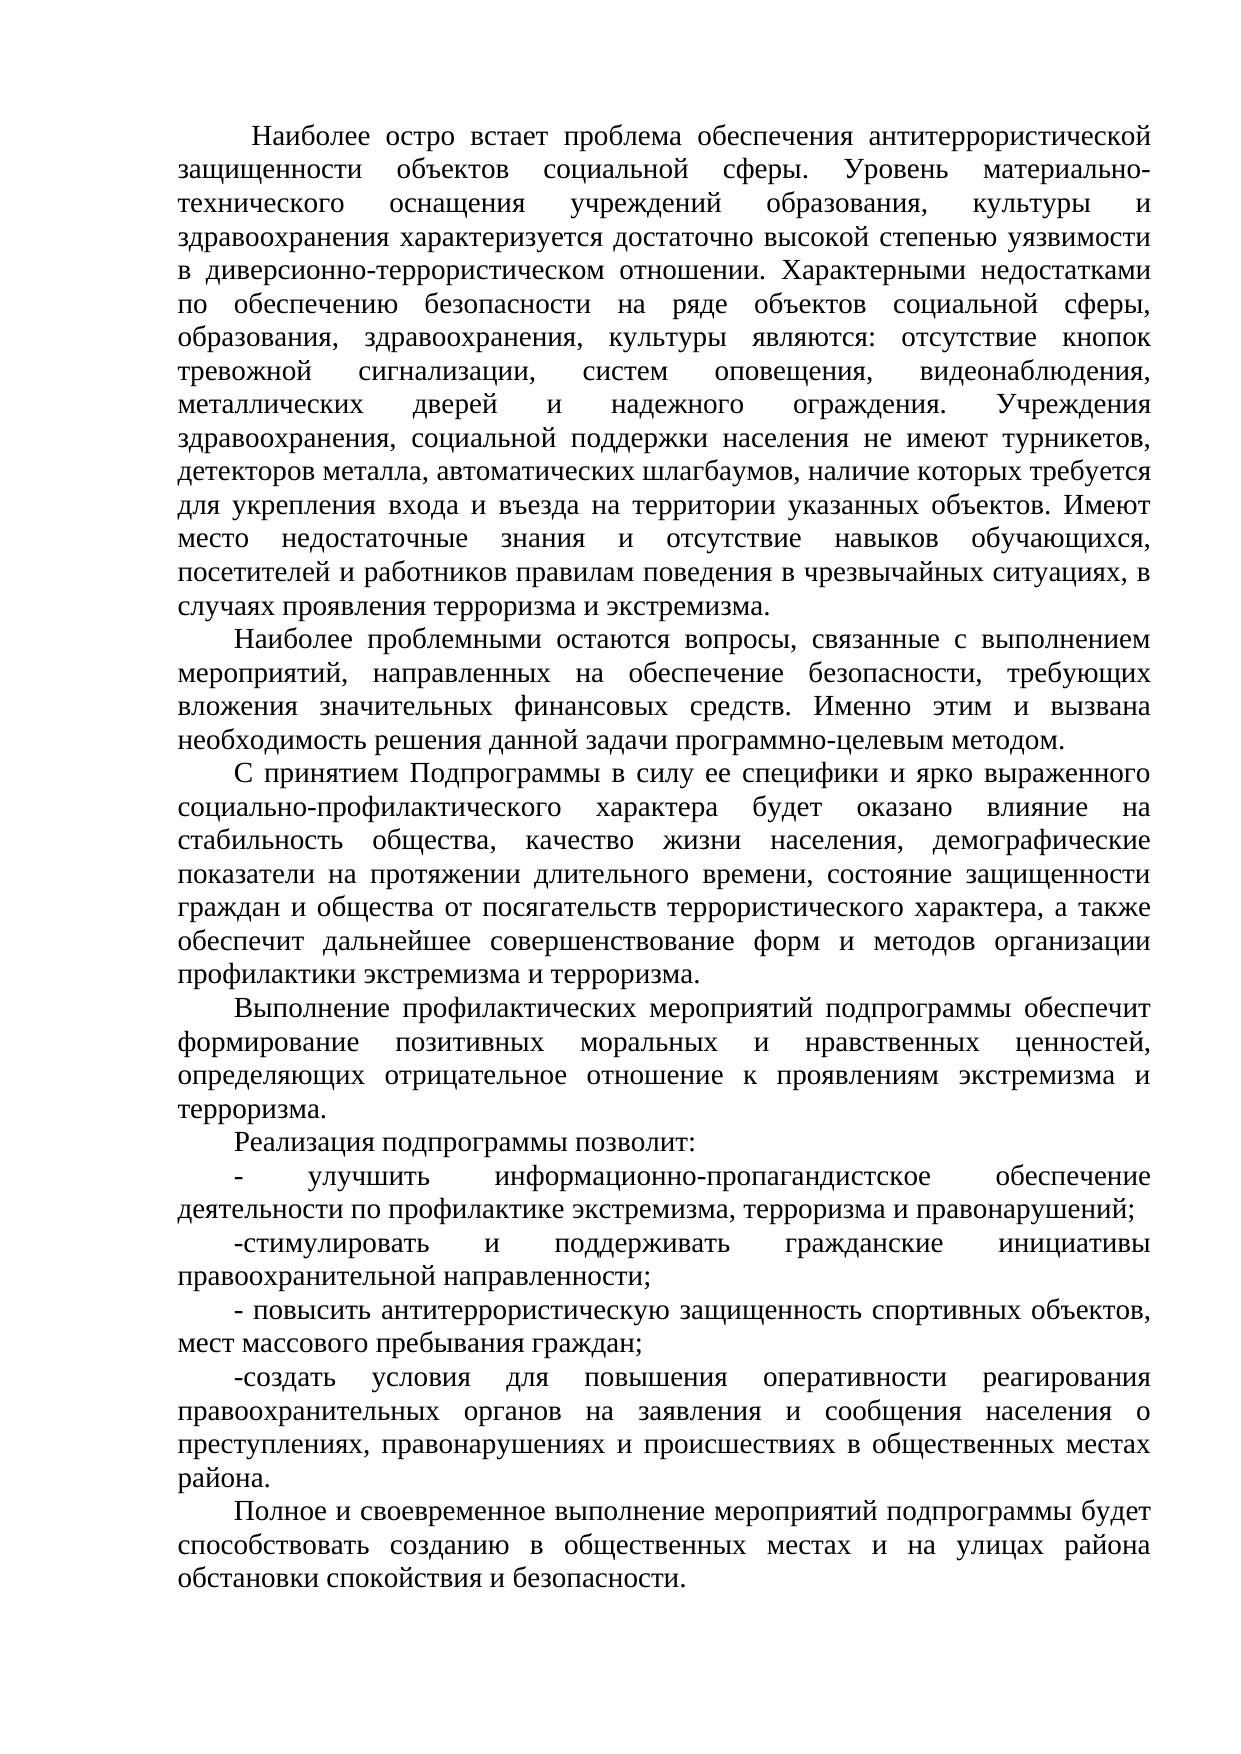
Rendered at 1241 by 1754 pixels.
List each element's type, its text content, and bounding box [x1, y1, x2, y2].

text Реализация подпрограммы позволит: [177, 1124, 1152, 1158]
text Наиболее остро встает проблема обеспечения антитеррористической защищенности объектов социальной сферы. Уровень материально-технического оснащения учреждений образования, культуры и здравоохранения характеризуется достаточно высокой степенью уязвимости в диверсионно-террористическом отношении. Характерными недостатками по обеспечению безопасности на ряде объектов социальной сферы, образования, здравоохранения, культуры являются: отсутствие кнопок тревожной сигнализации, систем оповещения, видеонаблюдения, металлических дверей и надежного ограждения. Учреждения здравоохранения, социальной поддержки населения не имеют турникетов, детекторов металла, автоматических шлагбаумов, наличие которых требуется для укрепления входа и въезда на территории указанных объектов. Имеют место недостаточные знания и отсутствие навыков обучающихся, посетителей и работников правилам поведения в чрезвычайных ситуациях, в случаях проявления терроризма и экстремизма. [177, 118, 1152, 621]
text Выполнение профилактических мероприятий подпрограммы обеспечит формирование позитивных моральных и нравственных ценностей, определяющих отрицательное отношение к проявлениям экстремизма и терроризма. [177, 990, 1152, 1124]
text -стимулировать и поддерживать гражданские инициативы правоохранительной направленности; [177, 1225, 1152, 1292]
text С принятием Подпрограммы в силу ее специфики и ярко выраженного социально-профилактического характера будет оказано влияние на стабильность общества, качество жизни населения, демографические показатели на протяжении длительного времени, состояние защищенности граждан и общества от посягательств террористического характера, а также обеспечит дальнейшее совершенствование форм и методов организации профилактики экстремизма и терроризма. [177, 755, 1152, 990]
text Наиболее проблемными остаются вопросы, связанные с выполнением мероприятий, направленных на обеспечение безопасности, требующих вложения значительных финансовых средств. Именно этим и вызвана необходимость решения данной задачи программно-целевым методом. [177, 621, 1152, 755]
text -создать условия для повышения оперативности реагирования правоохранительных органов на заявления и сообщения населения о преступлениях, правонарушениях и происшествиях в общественных местах района. [177, 1359, 1152, 1493]
text Полное и своевременное выполнение мероприятий подпрограммы будет способствовать созданию в общественных местах и на улицах района обстановки спокойствия и безопасности. [177, 1493, 1152, 1594]
text - повысить антитеррористическую защищенность спортивных объектов, мест массового пребывания граждан; [177, 1292, 1152, 1359]
text - улучшить информационно-пропагандистское обеспечение деятельности по профилактике экстремизма, терроризма и правонарушений; [177, 1158, 1152, 1225]
